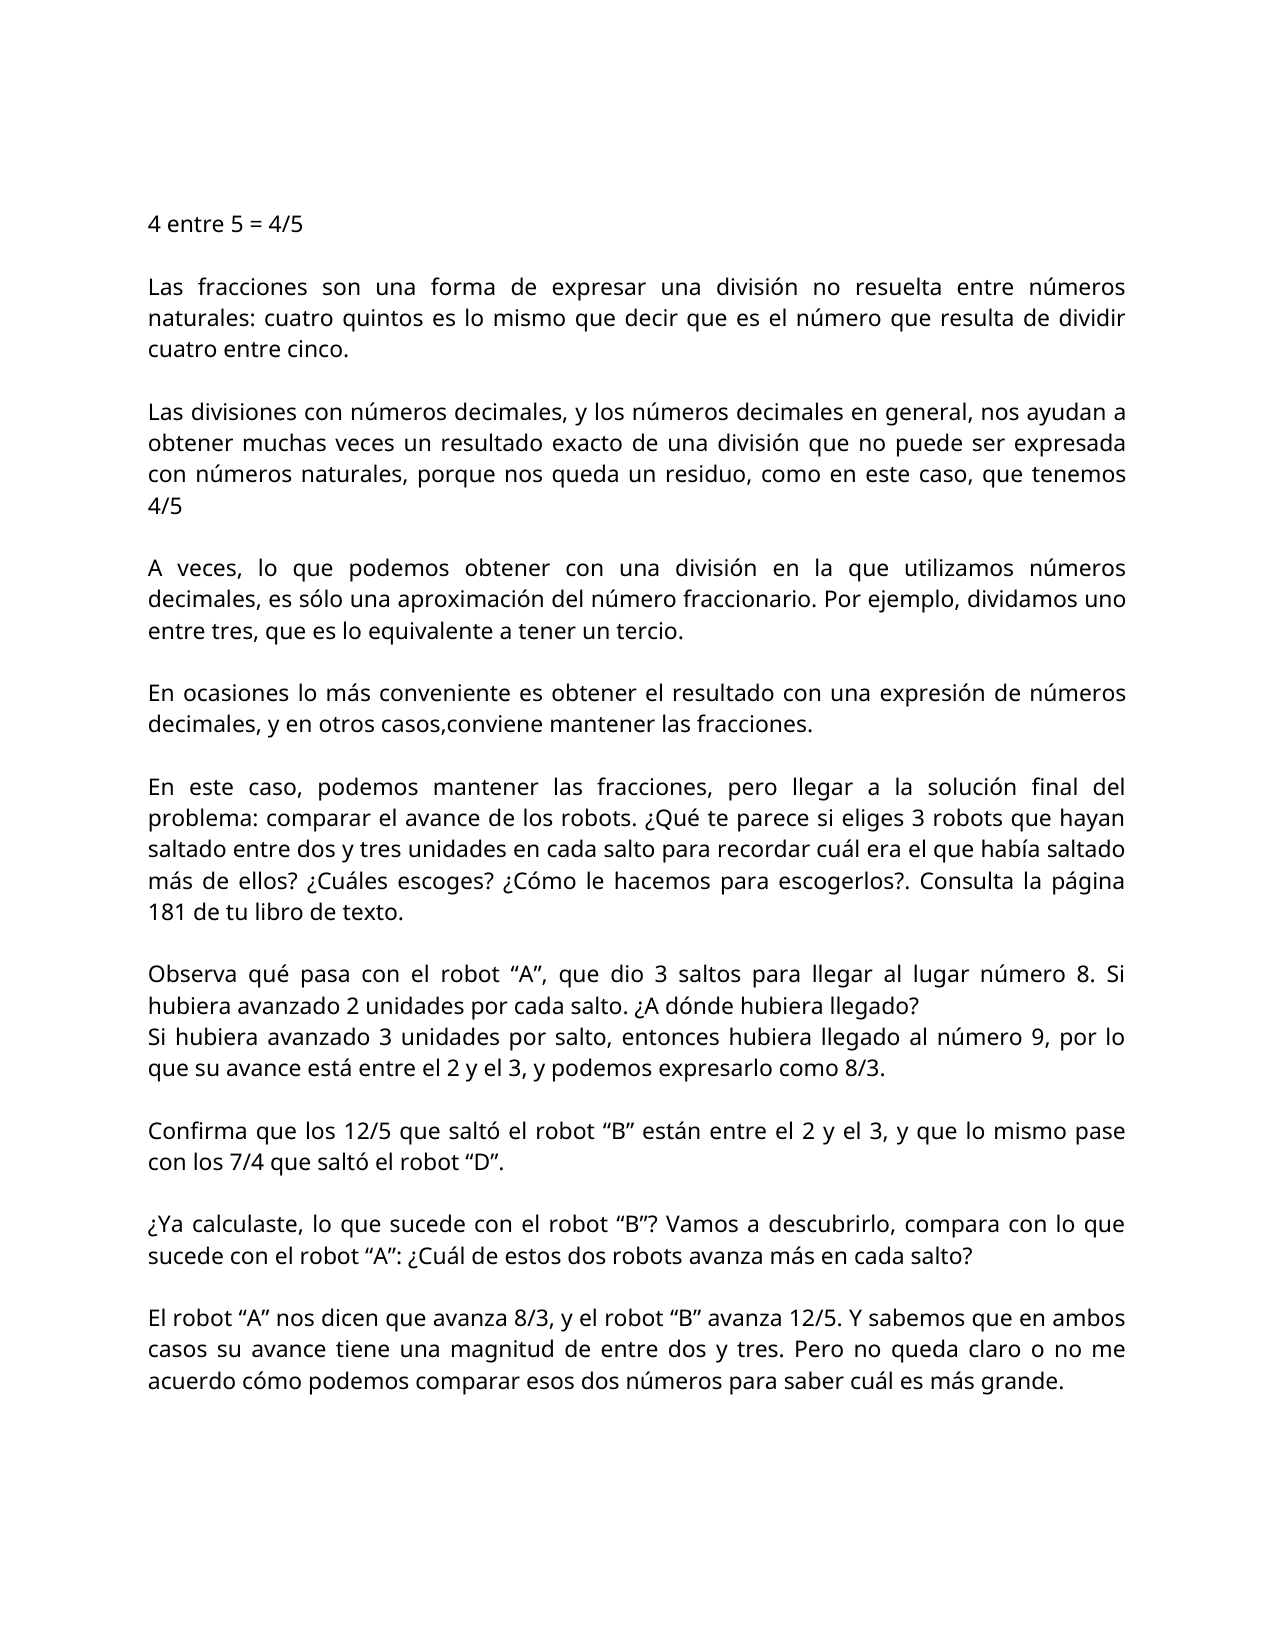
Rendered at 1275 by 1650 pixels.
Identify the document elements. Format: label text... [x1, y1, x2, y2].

text En ocasiones lo más conveniente es obtener el resultado con una expresión de números decimales, y en otros casos,conviene mantener las fracciones. [148, 677, 1127, 740]
text ¿Ya calculaste, lo que sucede con el robot “B”? Vamos a descubrirlo, compara con lo que sucede con el robot “A”: ¿Cuál de estos dos robots avanza más en cada salto? [148, 1208, 1127, 1271]
text Las divisiones con números decimales, y los números decimales en general, nos ayudan a obtener muchas veces un resultado exacto de una división que no puede ser expresada con números naturales, porque nos queda un residuo, como en este caso, que tenemos 4/5 [148, 396, 1127, 521]
text El robot “A” nos dicen que avanza 8/3, y el robot “B” avanza 12/5. Y sabemos que en ambos casos su avance tiene una magnitud de entre dos y tres. Pero no queda claro o no me acuerdo cómo podemos comparar esos dos números para saber cuál es más grande. [148, 1302, 1127, 1396]
text Las fracciones son una forma de expresar una división no resuelta entre números naturales: cuatro quintos es lo mismo que decir que es el número que resulta de dividir cuatro entre cinco. [148, 271, 1127, 365]
text 4 entre 5 = 4/5 [148, 208, 1127, 240]
text Si hubiera avanzado 3 unidades por salto, entonces hubiera llegado al número 9, por lo que su avance está entre el 2 y el 3, y podemos expresarlo como 8/3. [148, 1021, 1127, 1083]
text A veces, lo que podemos obtener con una división en la que utilizamos números decimales, es sólo una aproximación del número fraccionario. Por ejemplo, dividamos uno entre tres, que es lo equivalente a tener un tercio. [148, 552, 1127, 646]
text Observa qué pasa con el robot “A”, que dio 3 saltos para llegar al lugar número 8. Si hubiera avanzado 2 unidades por cada salto. ¿A dónde hubiera llegado? [148, 958, 1127, 1021]
text En este caso, podemos mantener las fracciones, pero llegar a la solución final del problema: comparar el avance de los robots. ¿Qué te parece si eliges 3 robots que hayan saltado entre dos y tres unidades en cada salto para recordar cuál era el que había saltado más de ellos? ¿Cuáles escoges? ¿Cómo le hacemos para escogerlos?. Consulta la página 181 de tu libro de texto. [148, 771, 1127, 927]
text Confirma que los 12/5 que saltó el robot “B” están entre el 2 y el 3, y que lo mismo pase con los 7/4 que saltó el robot “D”. [148, 1115, 1127, 1177]
